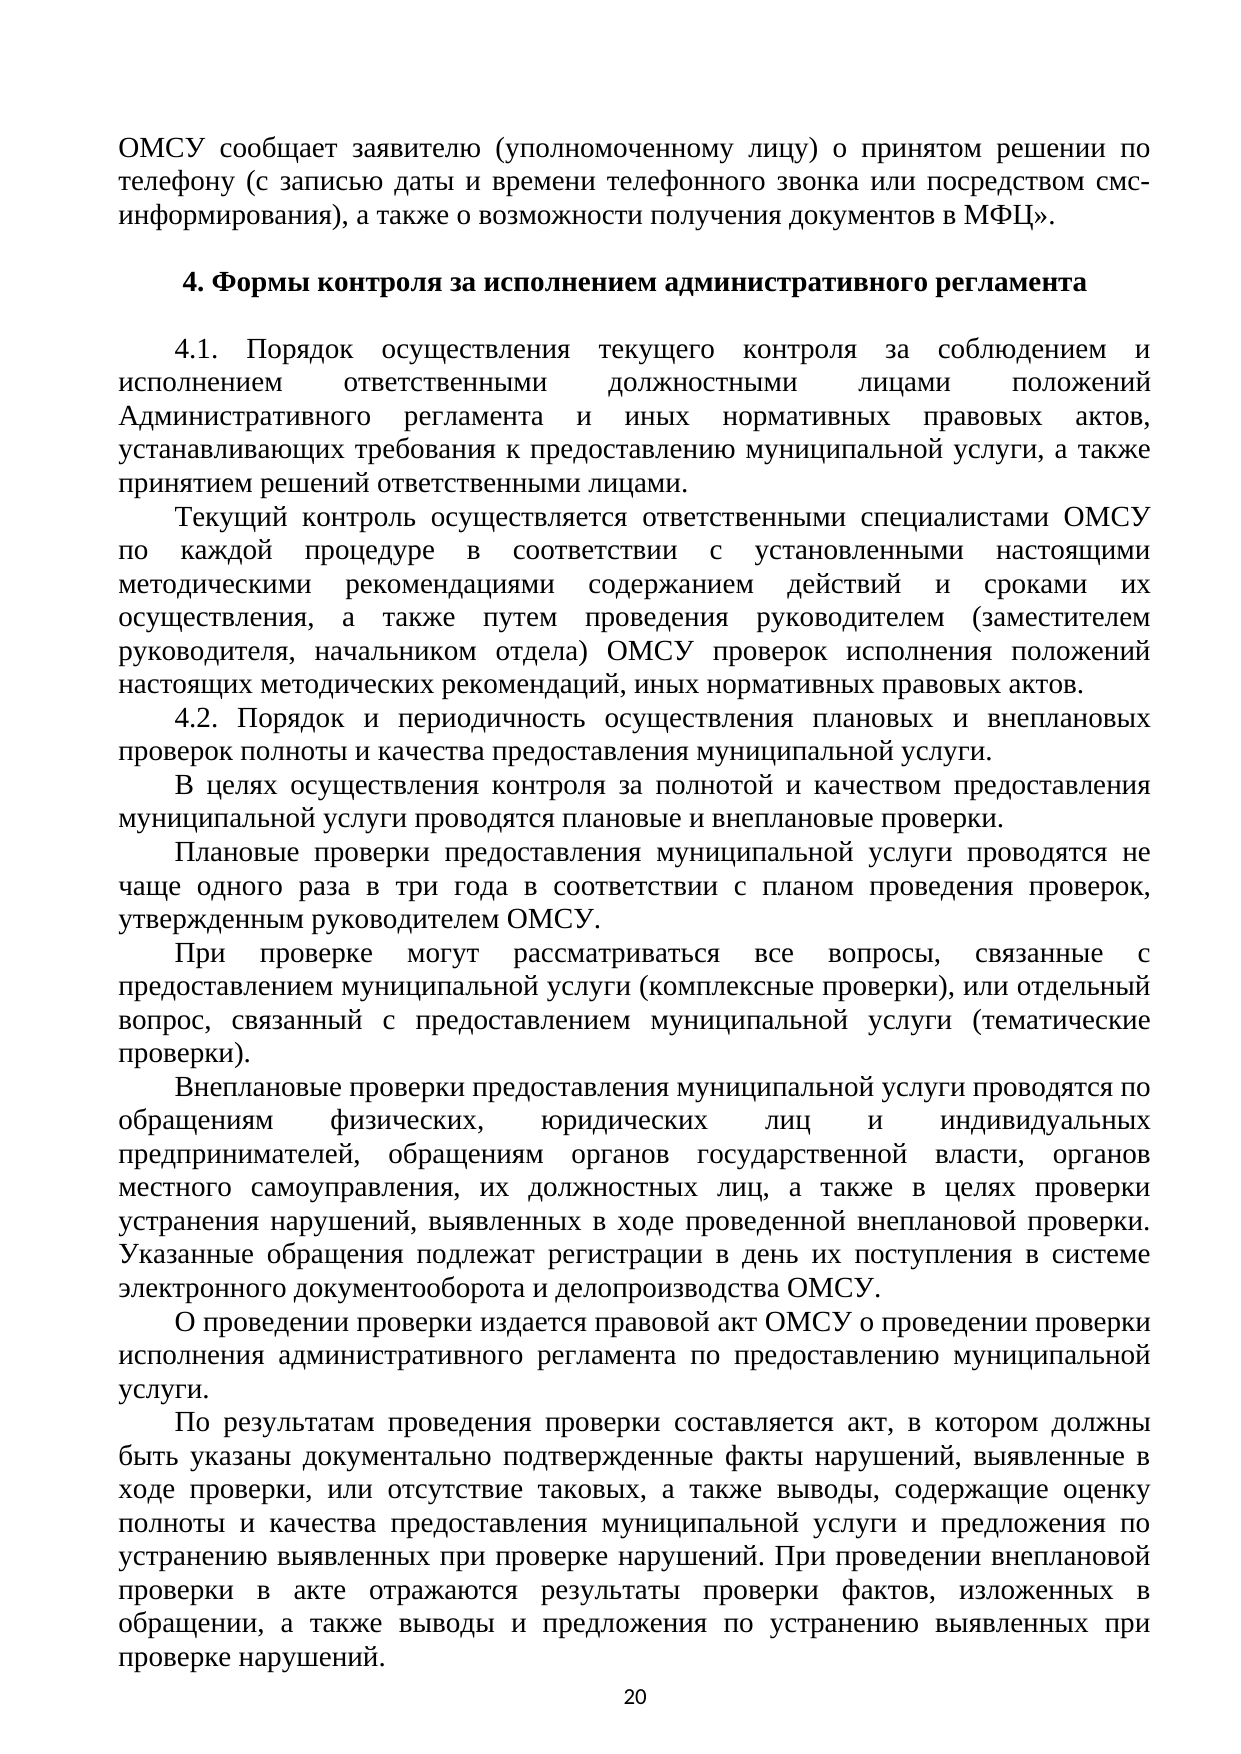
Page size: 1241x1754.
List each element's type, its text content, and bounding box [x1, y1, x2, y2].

text 4. Формы контроля за исполнением административного регламента [118, 264, 1152, 297]
text 4.2. Порядок и периодичность осуществления плановых и внеплановых проверок полноты и качества предоставления муниципальной услуги. [118, 700, 1152, 767]
text В целях осуществления контроля за полнотой и качеством предоставления муниципальной услуги проводятся плановые и внеплановые проверки. [118, 767, 1152, 834]
text По результатам проведения проверки составляется акт, в котором должны быть указаны документально подтвержденные факты нарушений, выявленные в ходе проверки, или отсутствие таковых, а также выводы, содержащие оценку полноты и качества предоставления муниципальной услуги и предложения по устранению выявленных при проверке нарушений. При проведении внеплановой проверки в акте отражаются результаты проверки фактов, изложенных в обращении, а также выводы и предложения по устранению выявленных при проверке нарушений. [118, 1404, 1152, 1673]
text При проверке могут рассматриваться все вопросы, связанные с предоставлением муниципальной услуги (комплексные проверки), или отдельный вопрос, связанный с предоставлением муниципальной услуги (тематические проверки). [118, 935, 1152, 1069]
text О проведении проверки издается правовой акт ОМСУ о проведении проверки исполнения административного регламента по предоставлению муниципальной услуги. [118, 1304, 1152, 1404]
text Текущий контроль осуществляется ответственными специалистами ОМСУ по каждой процедуре в соответствии с установленными настоящими методическими рекомендациями содержанием действий и сроками их осуществления, а также путем проведения руководителем (заместителем руководителя, начальником отдела) ОМСУ проверок исполнения положений настоящих методических рекомендаций, иных нормативных правовых актов. [118, 499, 1152, 700]
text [118, 130, 1152, 230]
text 4.1. Порядок осуществления текущего контроля за соблюдением и исполнением ответственными должностными лицами положений Административного регламента и иных нормативных правовых актов, устанавливающих требования к предоставлению муниципальной услуги, а также принятием решений ответственными лицами. [118, 331, 1152, 499]
text Внеплановые проверки предоставления муниципальной услуги проводятся по обращениям физических, юридических лиц и индивидуальных предпринимателей, обращениям органов государственной власти, органов местного самоуправления, их должностных лиц, а также в целях проверки устранения нарушений, выявленных в ходе проведенной внеплановой проверки. Указанные обращения подлежат регистрации в день их поступления в системе электронного документооборота и делопроизводства ОМСУ. [118, 1069, 1152, 1304]
text Плановые проверки предоставления муниципальной услуги проводятся не чаще одного раза в три года в соответствии с планом проведения проверок, утвержденным руководителем ОМСУ. [118, 834, 1152, 935]
